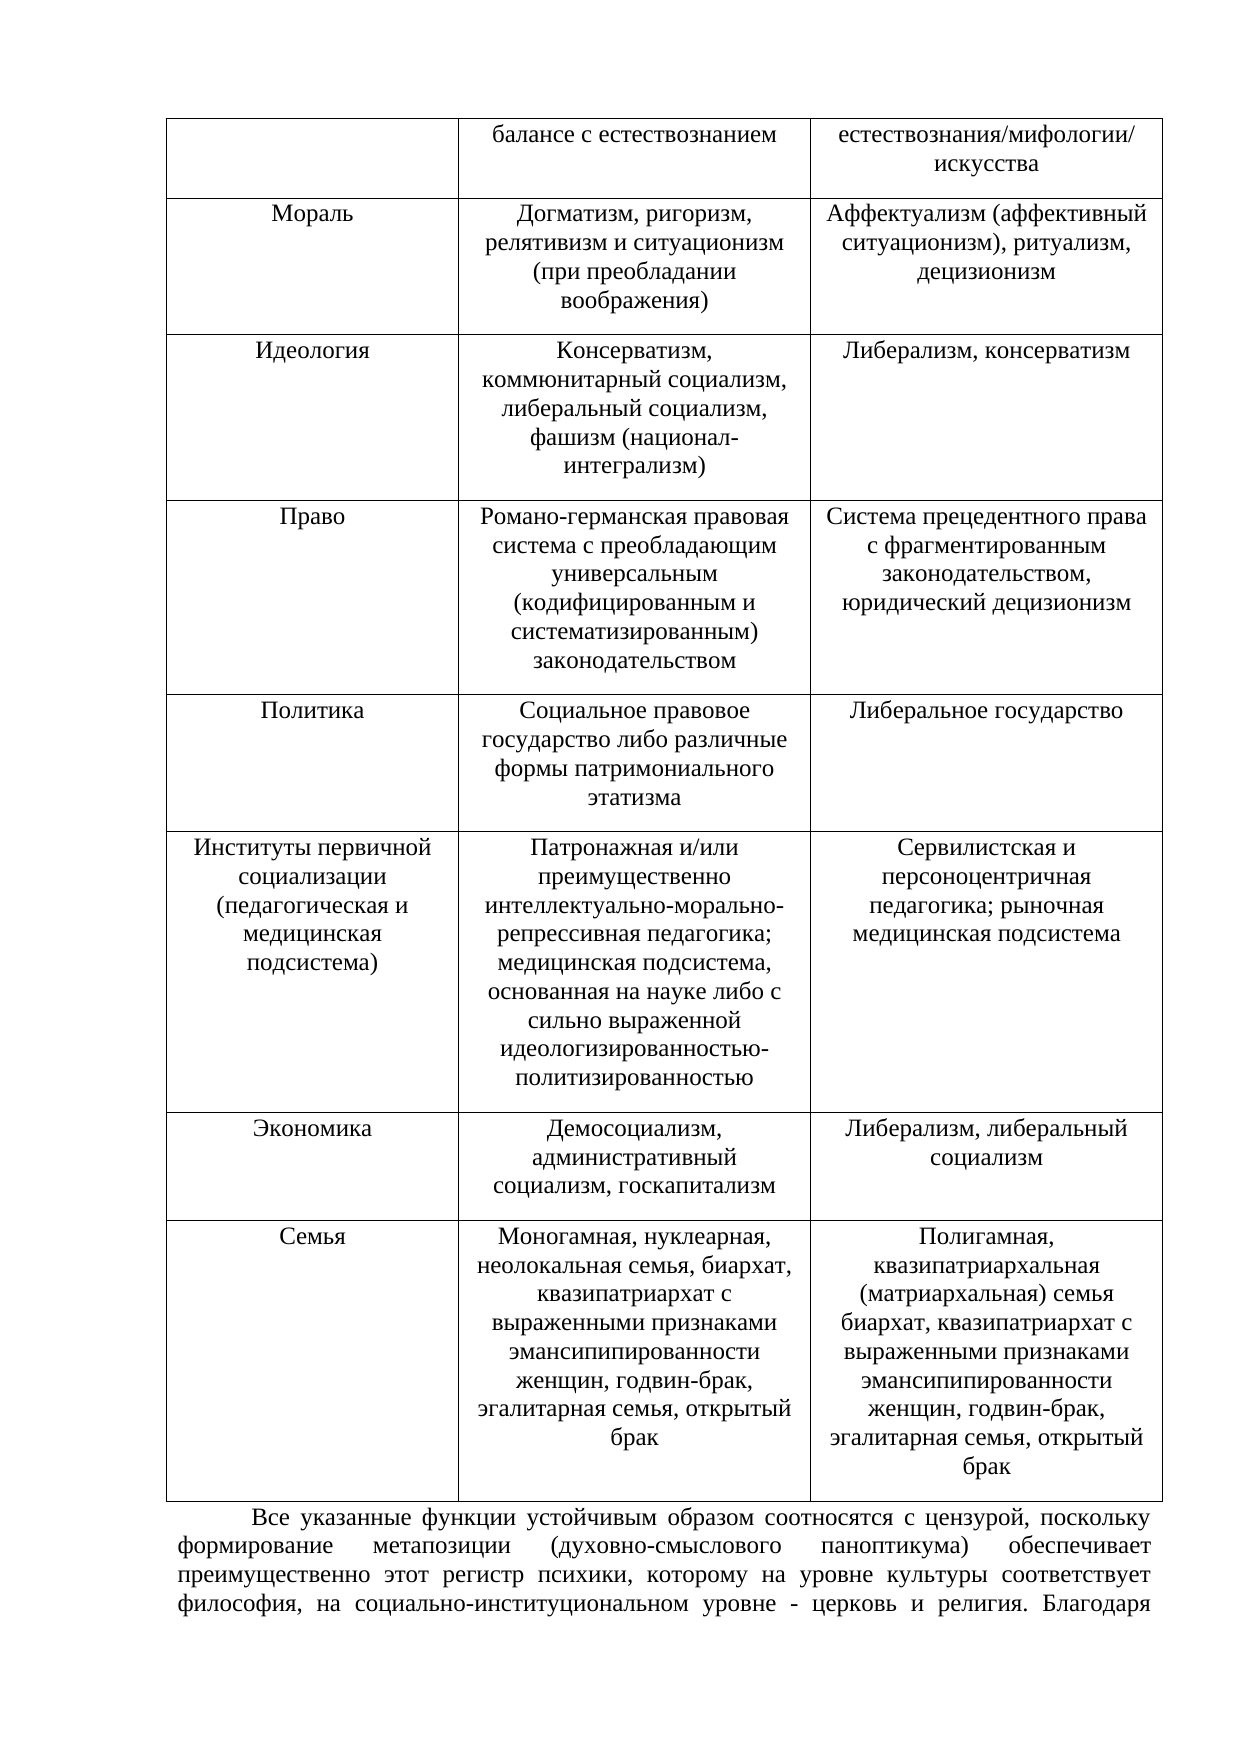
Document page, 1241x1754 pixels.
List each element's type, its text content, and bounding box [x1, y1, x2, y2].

table_cell Семья [167, 1221, 458, 1501]
table_cell Либеральное государство [811, 695, 1162, 831]
table_cell Полигамная, квазипатриархальная (матриархальная) семья биархат, квазипатриархат с выраженными признаками эмансипипированности женщин, годвин-брак, эгалитарная семья, открытый брак [811, 1221, 1162, 1501]
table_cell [167, 119, 458, 197]
table_cell Либерализм, консерватизм [811, 335, 1162, 500]
table_cell Демосоциализм, административный социализм, госкапитализм [459, 1113, 810, 1220]
table_cell Институты первичной социализации (педагогическая и медицинская подсистема) [167, 832, 458, 1112]
table_cell Право [167, 501, 458, 694]
table_cell Мораль [167, 199, 458, 334]
table_cell Система прецедентного права с фрагментированным законодательством, юридический децизионизм [811, 501, 1162, 694]
table_cell Моногамная, нуклеарная, неолокальная семья, биархат, квазипатриархат с выраженными признаками эмансипипированности женщин, годвин-брак, эгалитарная семья, открытый брак [459, 1221, 810, 1501]
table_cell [459, 119, 810, 197]
table_cell Политика [167, 695, 458, 831]
table_cell Идеология [167, 335, 458, 500]
table_cell Патронажная и/или преимущественно интеллектуально-морально-репрессивная педагогика; медицинская подсистема, основанная на науке либо с сильно выраженной идеологизированностью-политизированностью [459, 832, 810, 1112]
table_cell Аффектуализм (аффективный ситуационизм), ритуализм, децизионизм [811, 199, 1162, 334]
table_cell Консерватизм, коммюнитарный социализм, либеральный социализм, фашизм (национал-интегрализм) [459, 335, 810, 500]
table_cell Сервилистская и персоноцентричная педагогика; рыночная медицинская подсистема [811, 832, 1162, 1112]
table_cell Либерализм, либеральный социализм [811, 1113, 1162, 1220]
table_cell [811, 119, 1162, 197]
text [177, 1502, 1152, 1617]
table_cell Романо-германская правовая система с преобладающим универсальным (кодифицированным и систематизированным) законодательством [459, 501, 810, 694]
table_cell Экономика [167, 1113, 458, 1220]
table_cell Догматизм, ригоризм, релятивизм и ситуационизм (при преобладании воображения) [459, 199, 810, 334]
table_cell Социальное правовое государство либо различные формы патримониального этатизма [459, 695, 810, 831]
